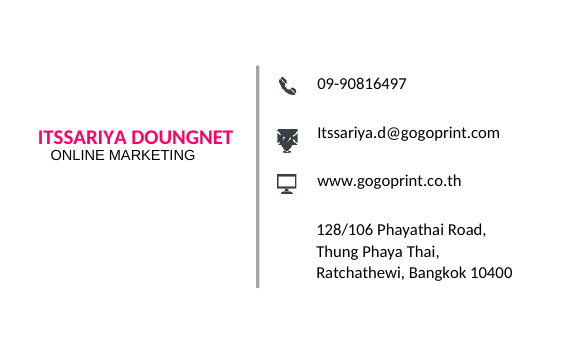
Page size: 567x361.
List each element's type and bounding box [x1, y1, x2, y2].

picture [279, 77, 297, 95]
picture [277, 129, 298, 153]
picture [277, 174, 297, 194]
